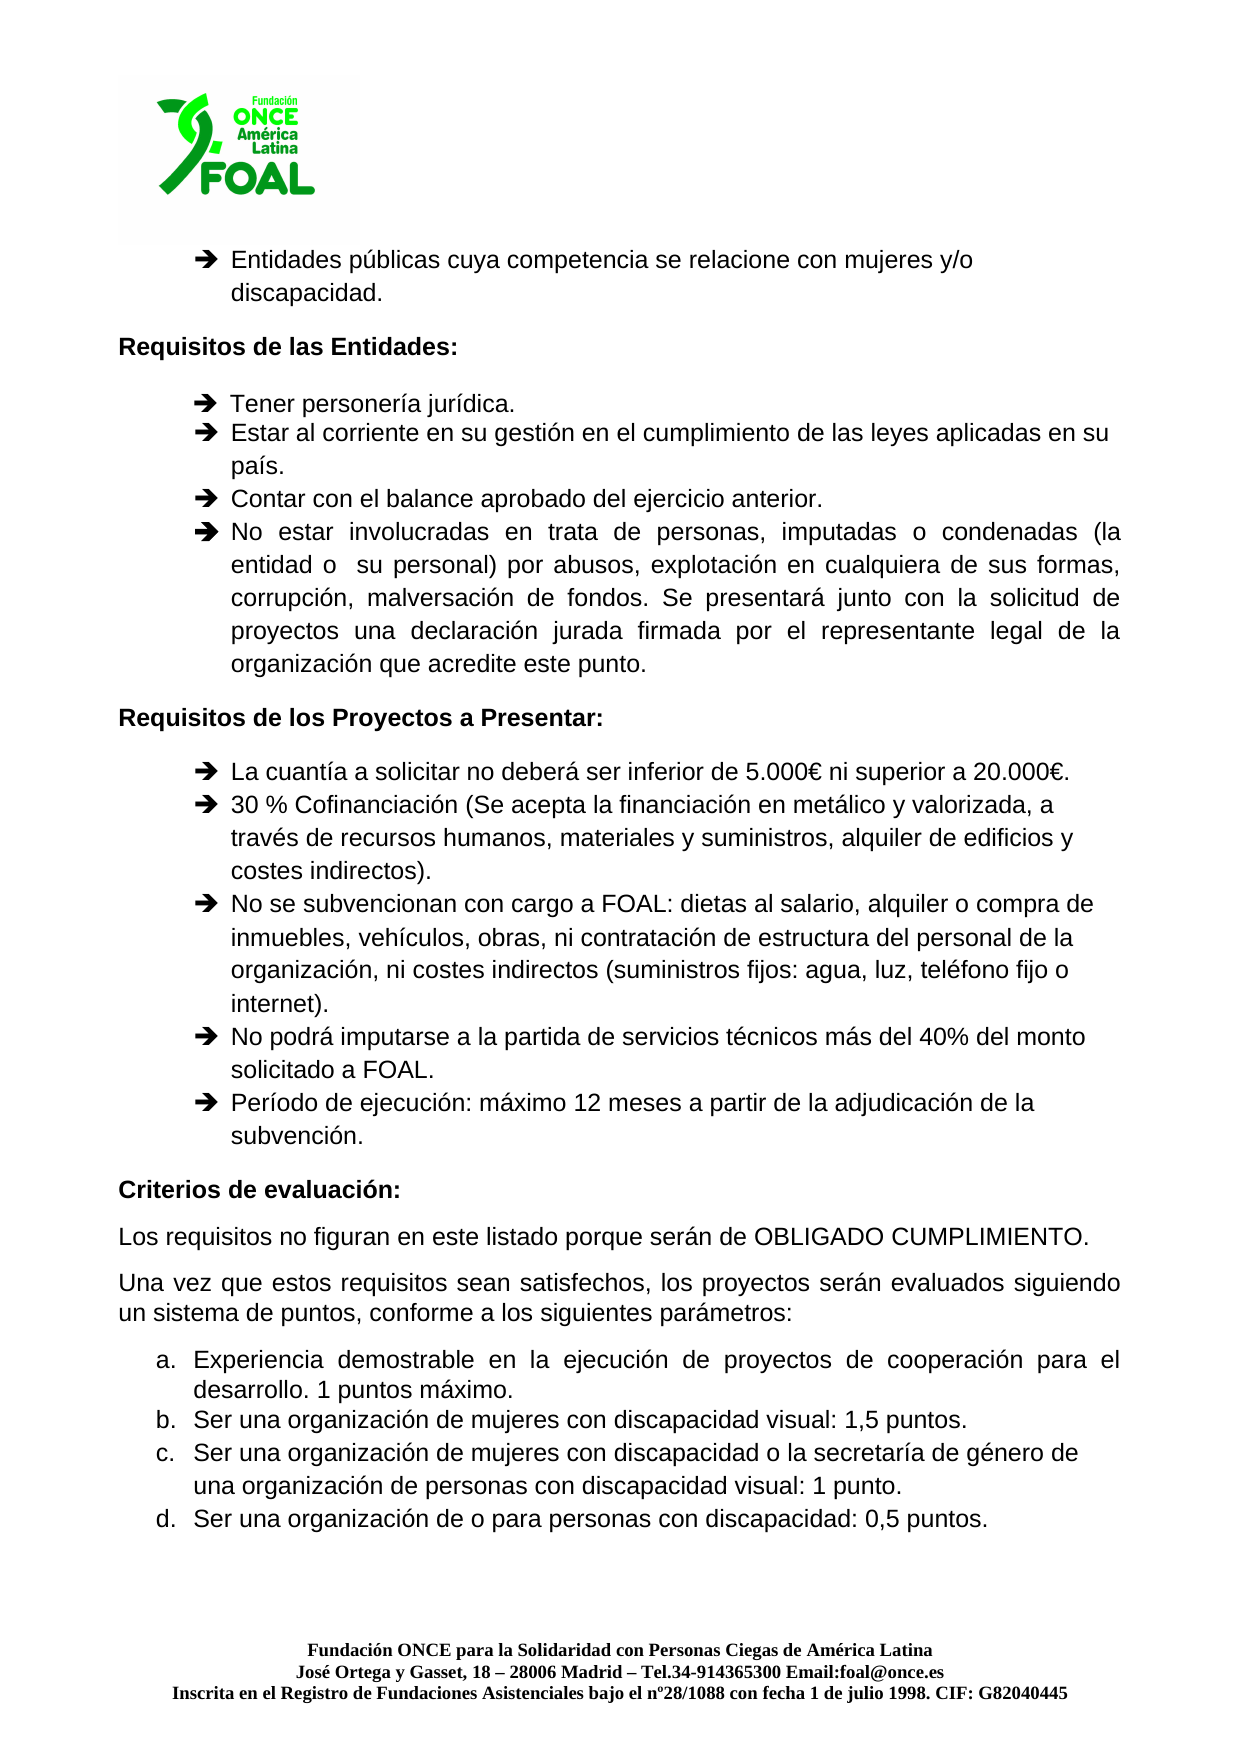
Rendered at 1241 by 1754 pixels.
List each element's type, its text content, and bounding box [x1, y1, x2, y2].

list Período de ejecución: máximo 12 meses a partir de la adjudicación de la subvención. [193, 1088, 1122, 1149]
picture [118, 75, 361, 245]
text Criterios de evaluación: [118, 1175, 1122, 1203]
list La cuantía a solicitar no deberá ser inferior de 5.000€ ni superior a 20.000€. [193, 757, 1122, 786]
text Una vez que estos requisitos sean satisfechos, los proyectos serán evaluados siguiendo un sistema de puntos, conforme a los siguientes parámetros: [118, 1268, 1122, 1327]
list Estar al corriente en su gestión en el cumplimiento de las leyes aplicadas en su país. [193, 418, 1122, 480]
list Entidades públicas cuya competencia se relacione con mujeres y/o discapacidad. [193, 244, 1122, 306]
list No podrá imputarse a la partida de servicios técnicos más del 40% del monto solicitado a FOAL. [193, 1022, 1122, 1083]
text Requisitos de las Entidades: [118, 332, 1122, 360]
list Ser una organización de mujeres con discapacidad visual: 1,5 puntos. [156, 1405, 1122, 1434]
text Los requisitos no figuran en este listado porque serán de OBLIGADO CUMPLIMIENTO. [118, 1221, 1122, 1250]
list Tener personería jurídica. [192, 389, 1122, 418]
list No estar involucradas en trata de personas, imputadas o condenadas (la entidad o su personal) por abusos, explotación en cualquiera de sus formas, corrupción, malversación de fondos. Se presentará junto con la solicitud de proyectos una declaración jurada firmada por el representante legal de la organización que acredite este punto. [193, 517, 1122, 678]
list Ser una organización de o para personas con discapacidad: 0,5 puntos. [156, 1504, 1122, 1533]
list No se subvencionan con cargo a FOAL: dietas al salario, alquiler o compra de inmuebles, vehículos, obras, ni contratación de estructura del personal de la organización, ni costes indirectos (suministros fijos: agua, luz, teléfono fijo o internet). [193, 889, 1122, 1017]
list Ser una organización de mujeres con discapacidad o la secretaría de género de una organización de personas con discapacidad visual: 1 punto. [156, 1438, 1122, 1500]
list Contar con el balance aprobado del ejercicio anterior. [193, 484, 1122, 513]
list Experiencia demostrable en la ejecución de proyectos de cooperación para el desarrollo. 1 puntos máximo. [156, 1345, 1122, 1404]
list 30 % Cofinanciación (Se acepta la financiación en metálico y valorizada, a través de recursos humanos, materiales y suministros, alquiler de edificios y costes indirectos). [193, 790, 1122, 885]
text Requisitos de los Proyectos a Presentar: [118, 703, 1122, 732]
